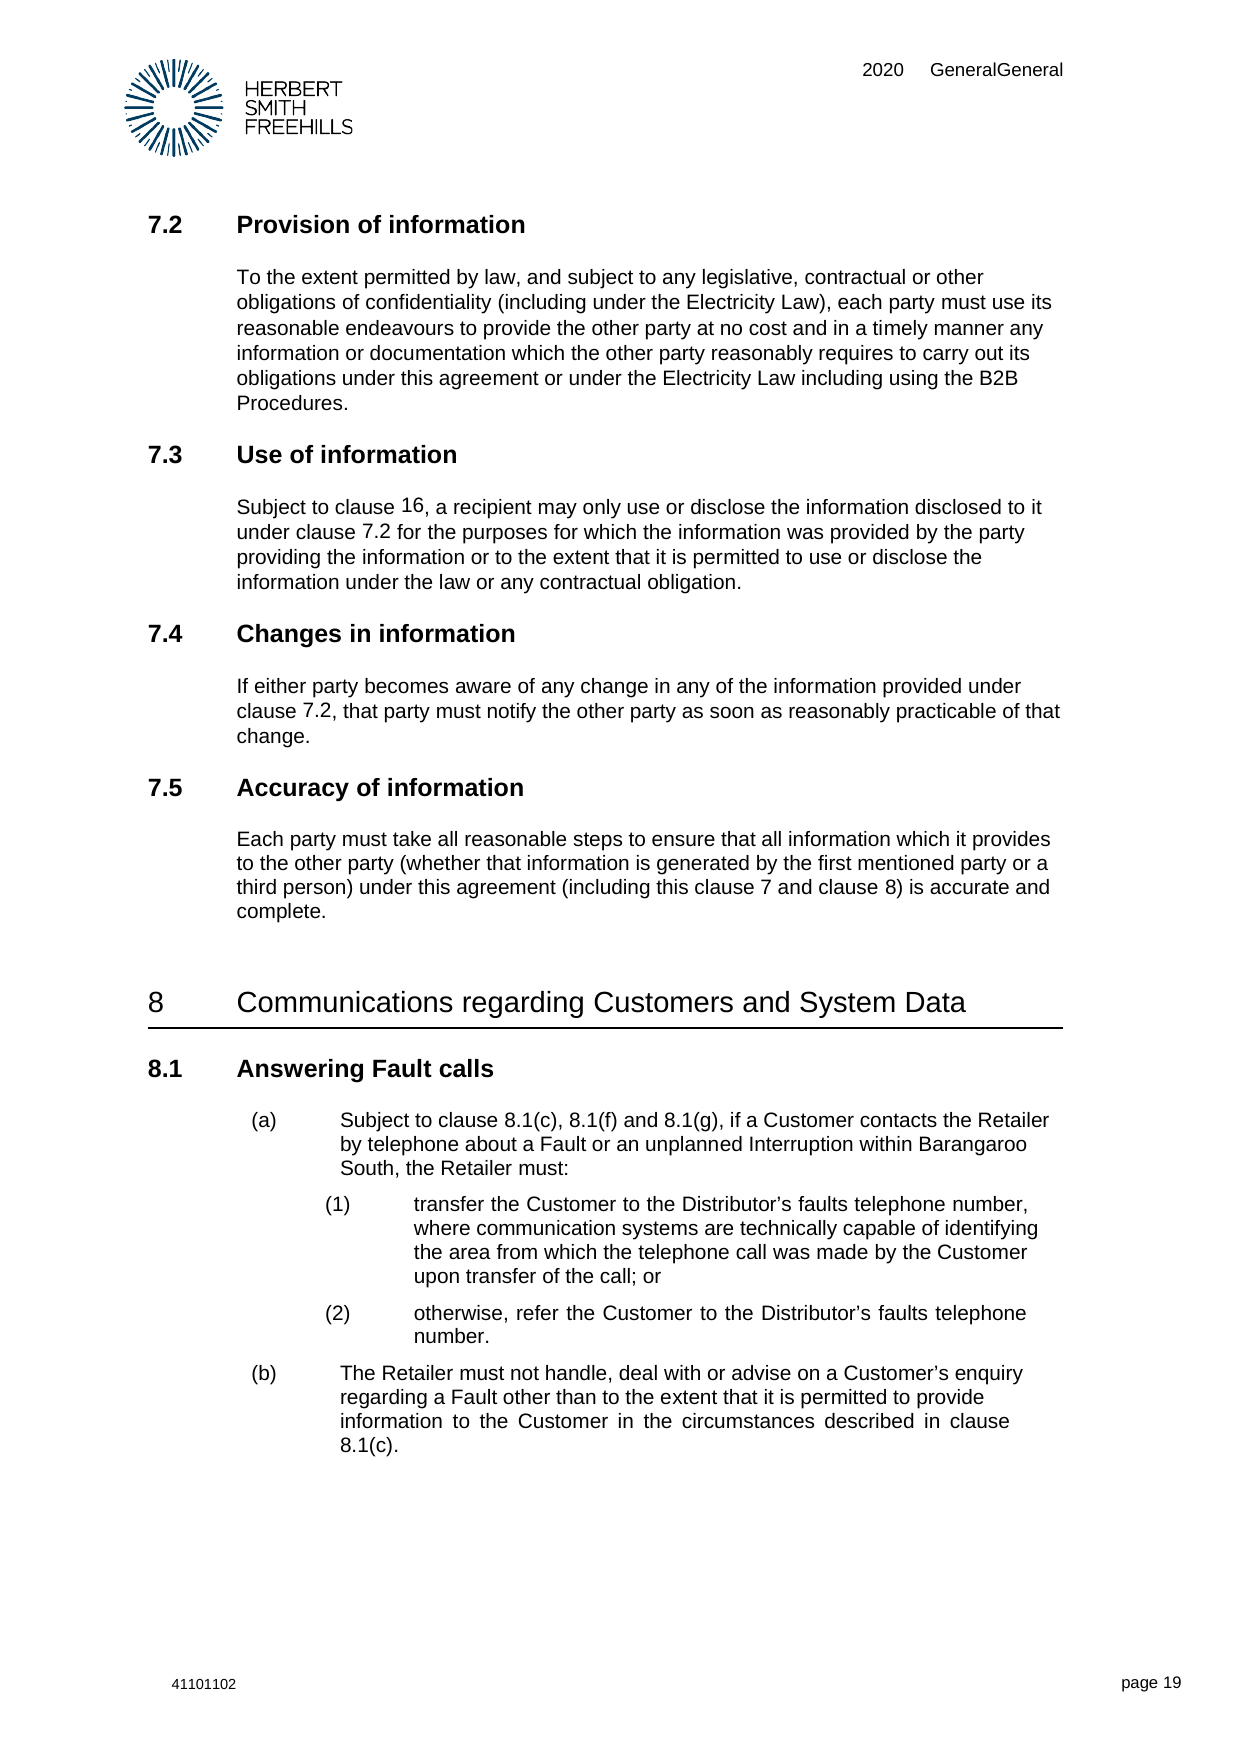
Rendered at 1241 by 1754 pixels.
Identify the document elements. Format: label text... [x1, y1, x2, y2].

text Each party must take all reasonable steps to ensure that all information which it provides to the other party (whether that information is generated by the first mentioned party or a third person) under this agreement (including this clause 7 and clause 8) is accurate and complete. [236, 827, 1063, 922]
subtitle The Retailer must not handle, deal with or advise on a Customer’s enquiry regarding a Fault other than to the extent that it is permitted to provide information to the Customer in the circumstances described in clause 8.1(c). [251, 1361, 1063, 1457]
subtitle Use of information [148, 439, 1063, 468]
text If either party becomes aware of any change in any of the information provided under clause 7.2, that party must notify the other party as soon as reasonably practicable of that change. [236, 672, 1063, 748]
subtitle otherwise, refer the Customer to the Distributor’s faults telephone number. [325, 1300, 1063, 1348]
subtitle Subject to clause 8.1(c), 8.1(f) and 8.1(g), if a Customer contacts the Retailer by telephone about a Fault or an unplanned Interruption within Barangaroo South, the Retailer must: [251, 1108, 1063, 1179]
subtitle Provision of information [148, 210, 1063, 239]
subtitle transfer the Customer to the Distributor’s faults telephone number, where communication systems are technically capable of identifying the area from which the telephone call was made by the Customer upon transfer of the call; or [325, 1192, 1063, 1288]
subtitle Answering Fault calls [148, 1054, 1063, 1083]
picture [124, 59, 353, 157]
text Subject to clause 16, a recipient may only use or disclose the information disclosed to it under clause 7.2 for the purposes for which the information was provided by the party providing the information or to the extent that it is permitted to use or disclose the information under the law or any contractual obligation. [236, 493, 1063, 594]
subtitle Accuracy of information [148, 773, 1063, 802]
subtitle Communications regarding Customers and System Data [148, 985, 1063, 1027]
text To the extent permitted by law, and subject to any legislative, contractual or other obligations of confidentiality (including under the Electricity Law), each party must use its reasonable endeavours to provide the other party at no cost and in a timely manner any information or documentation which the other party reasonably requires to carry out its obligations under this agreement or under the Electricity Law including using the B2B Procedures. [236, 264, 1063, 414]
subtitle Changes in information [148, 619, 1063, 647]
